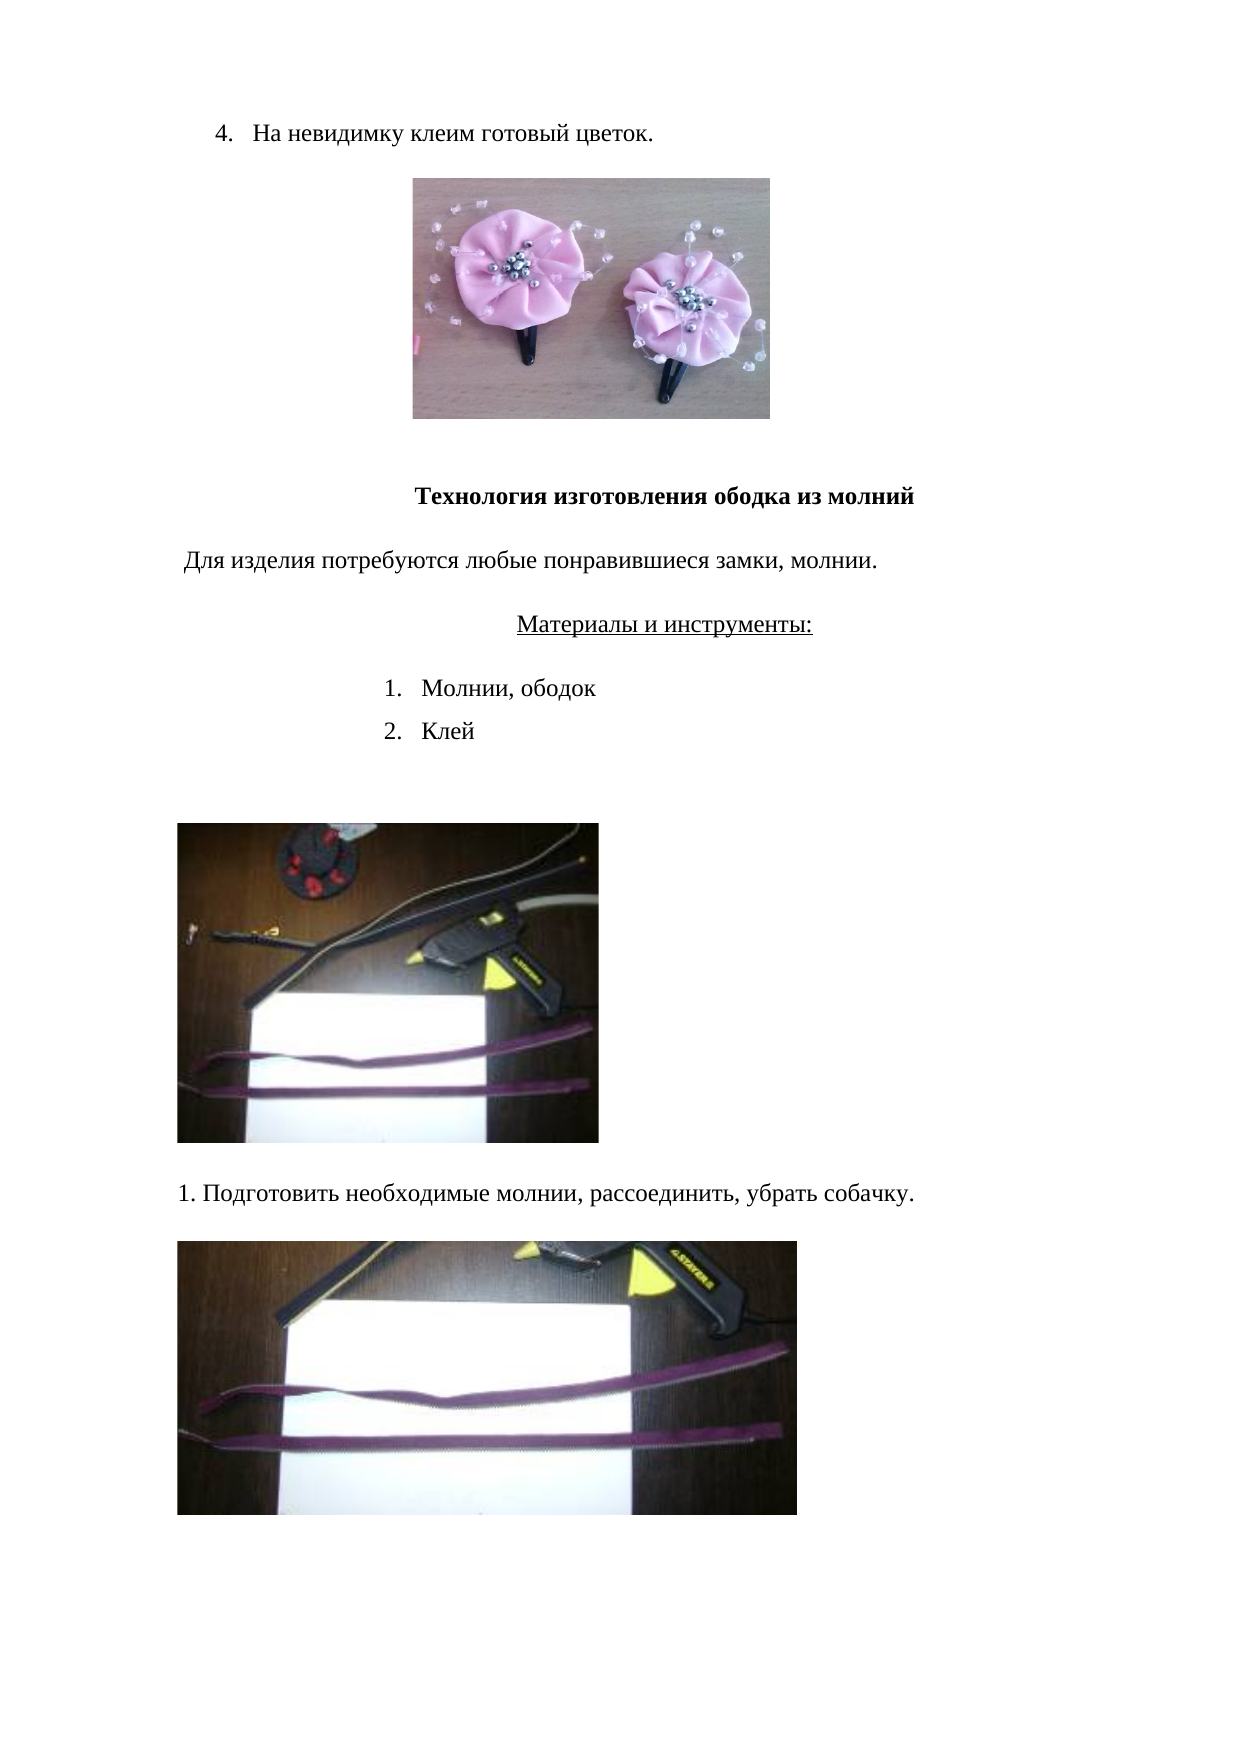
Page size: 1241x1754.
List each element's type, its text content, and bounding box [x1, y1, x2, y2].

picture [177, 1241, 797, 1515]
picture [177, 823, 599, 1143]
text 1. Подготовить необходимые молнии, рассоединить, убрать собачку. [177, 1178, 1152, 1206]
list На невидимку клеим готовый цветок. [215, 118, 1152, 147]
text Материалы и инструменты: [177, 609, 1152, 638]
text Для изделия потребуются любые понравившиеся замки, молнии. [177, 545, 1152, 574]
picture [412, 178, 770, 419]
list Молнии, ободок [383, 673, 1152, 702]
list Клей [383, 716, 1152, 745]
text Технология изготовления ободка из молний [177, 481, 1152, 510]
